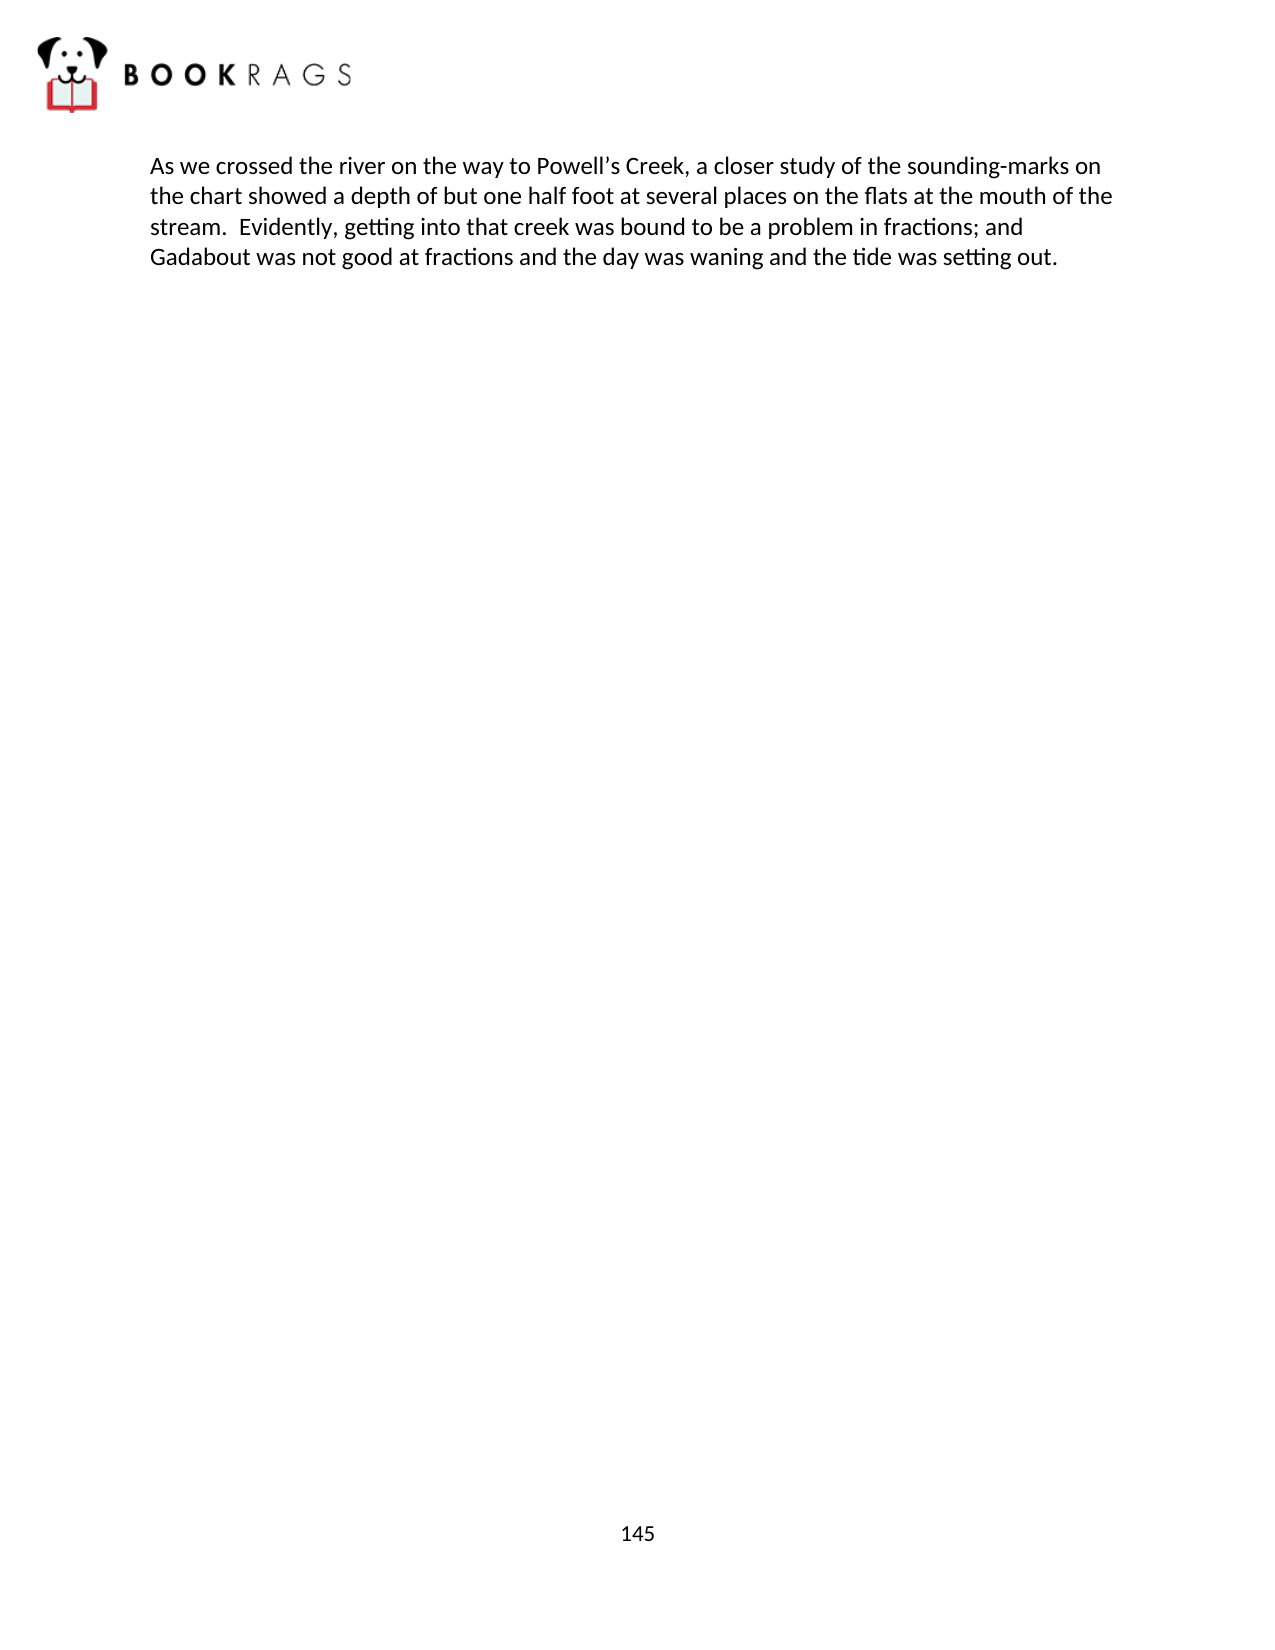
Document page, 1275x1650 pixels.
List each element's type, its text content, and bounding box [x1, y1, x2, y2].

text As we crossed the river on the way to Powell’s Creek, a closer study of the sounding-marks on the chart showed a depth of but one half foot at several places on the flats at the mouth of the stream. Evidently, getting into that creek was bound to be a problem in fractions; and Gadabout was not good at fractions and the day was waning and the tide was setting out. [150, 150, 1125, 272]
picture [37, 37, 351, 113]
